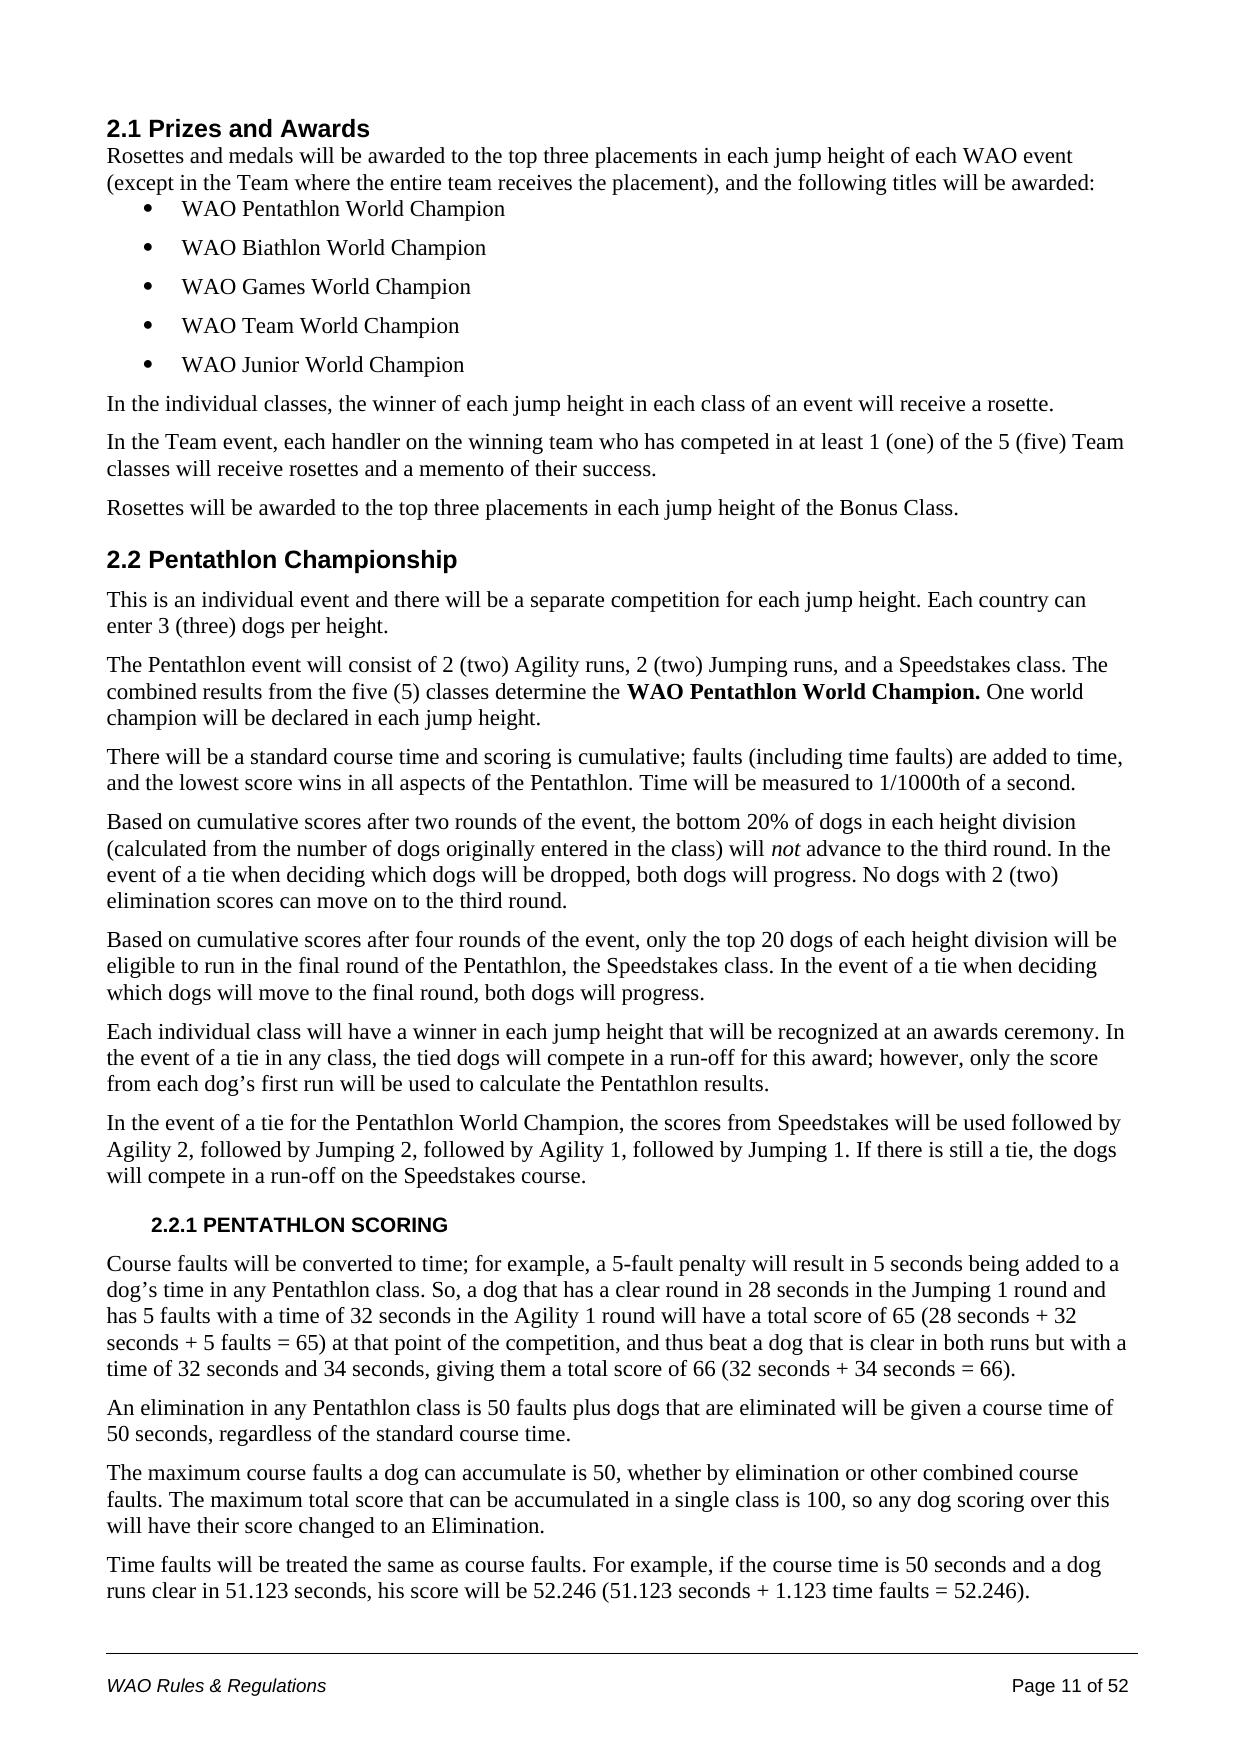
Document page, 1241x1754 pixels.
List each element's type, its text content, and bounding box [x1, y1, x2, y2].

text Each individual class will have a winner in each jump height that will be recognized at an awards ceremony. In the event of a tie in any class, the tied dogs will compete in a run-off for this award; however, only the score from each dog’s first run will be used to calculate the Pentathlon results. [106, 1018, 1134, 1097]
text In the Team event, each handler on the winning team who has competed in at least 1 (one) of the 5 (five) Team classes will receive rosettes and a memento of their success. [106, 428, 1134, 481]
subtitle Pentathlon Championship [106, 545, 1134, 574]
subtitle Prizes and Awards [106, 114, 1134, 143]
text The Pentathlon event will consist of 2 (two) Agility runs, 2 (two) Jumping runs, and a Speedstakes class. The combined results from the five (5) classes determine the WAO Pentathlon World Champion. One world champion will be declared in each jump height. [106, 651, 1134, 731]
text Time faults will be treated the same as course faults. For example, if the course time is 50 seconds and a dog runs clear in 51.123 seconds, his score will be 52.246 (51.123 seconds + 1.123 time faults = 52.246). [106, 1551, 1134, 1603]
text Pentathlon Scoring [151, 1213, 1134, 1237]
text Rosettes and medals will be awarded to the top three placements in each jump height of each WAO event (except in the Team where the entire team receives the placement), and the following titles will be awarded: [106, 143, 1134, 195]
text Rosettes will be awarded to the top three placements in each jump height of the Bonus Class. [106, 494, 1134, 520]
text In the event of a tie for the Pentathlon World Champion, the scores from Speedstakes will be used followed by Agility 2, followed by Jumping 2, followed by Agility 1, followed by Jumping 1. If there is still a tie, the dogs will compete in a run-off on the Speedstakes course. [106, 1109, 1134, 1188]
text The maximum course faults a dog can accumulate is 50, whether by elimination or other combined course faults. The maximum total score that can be accumulated in a single class is 100, so any dog scoring over this will have their score changed to an Elimination. [106, 1459, 1134, 1538]
list WAO Junior World Champion [144, 351, 1134, 377]
list WAO Games World Champion [144, 273, 1134, 299]
list WAO Biathlon World Champion [144, 234, 1134, 261]
text This is an individual event and there will be a separate competition for each jump height. Each country can enter 3 (three) dogs per height. [106, 586, 1134, 639]
text Based on cumulative scores after two rounds of the event, the bottom 20% of dogs in each height division (calculated from the number of dogs originally entered in the class) will not advance to the third round. In the event of a tie when deciding which dogs will be dropped, both dogs will progress. No dogs with 2 (two) elimination scores can move on to the third round. [106, 808, 1134, 914]
text An elimination in any Pentathlon class is 50 faults plus dogs that are eliminated will be given a course time of 50 seconds, regardless of the standard course time. [106, 1394, 1134, 1447]
text There will be a standard course time and scoring is cumulative; faults (including time faults) are added to time, and the lowest score wins in all aspects of the Pentathlon. Time will be measured to 1/1000th of a second. [106, 743, 1134, 796]
list WAO Team World Champion [144, 312, 1134, 338]
text In the individual classes, the winner of each jump height in each class of an event will receive a rosette. [106, 389, 1134, 416]
list WAO Pentathlon World Champion [144, 195, 1134, 222]
text Based on cumulative scores after four rounds of the event, only the top 20 dogs of each height division will be eligible to run in the final round of the Pentathlon, the Speedstakes class. In the event of a tie when deciding which dogs will move to the final round, both dogs will progress. [106, 926, 1134, 1005]
text Course faults will be converted to time; for example, a 5-fault penalty will result in 5 seconds being added to a dog’s time in any Pentathlon class. So, a dog that has a clear round in 28 seconds in the Jumping 1 round and has 5 faults with a time of 32 seconds in the Agility 1 round will have a total score of 65 (28 seconds + 32 seconds + 5 faults = 65) at that point of the competition, and thus beat a dog that is clear in both runs but with a time of 32 seconds and 34 seconds, giving them a total score of 66 (32 seconds + 34 seconds = 66). [106, 1250, 1134, 1382]
